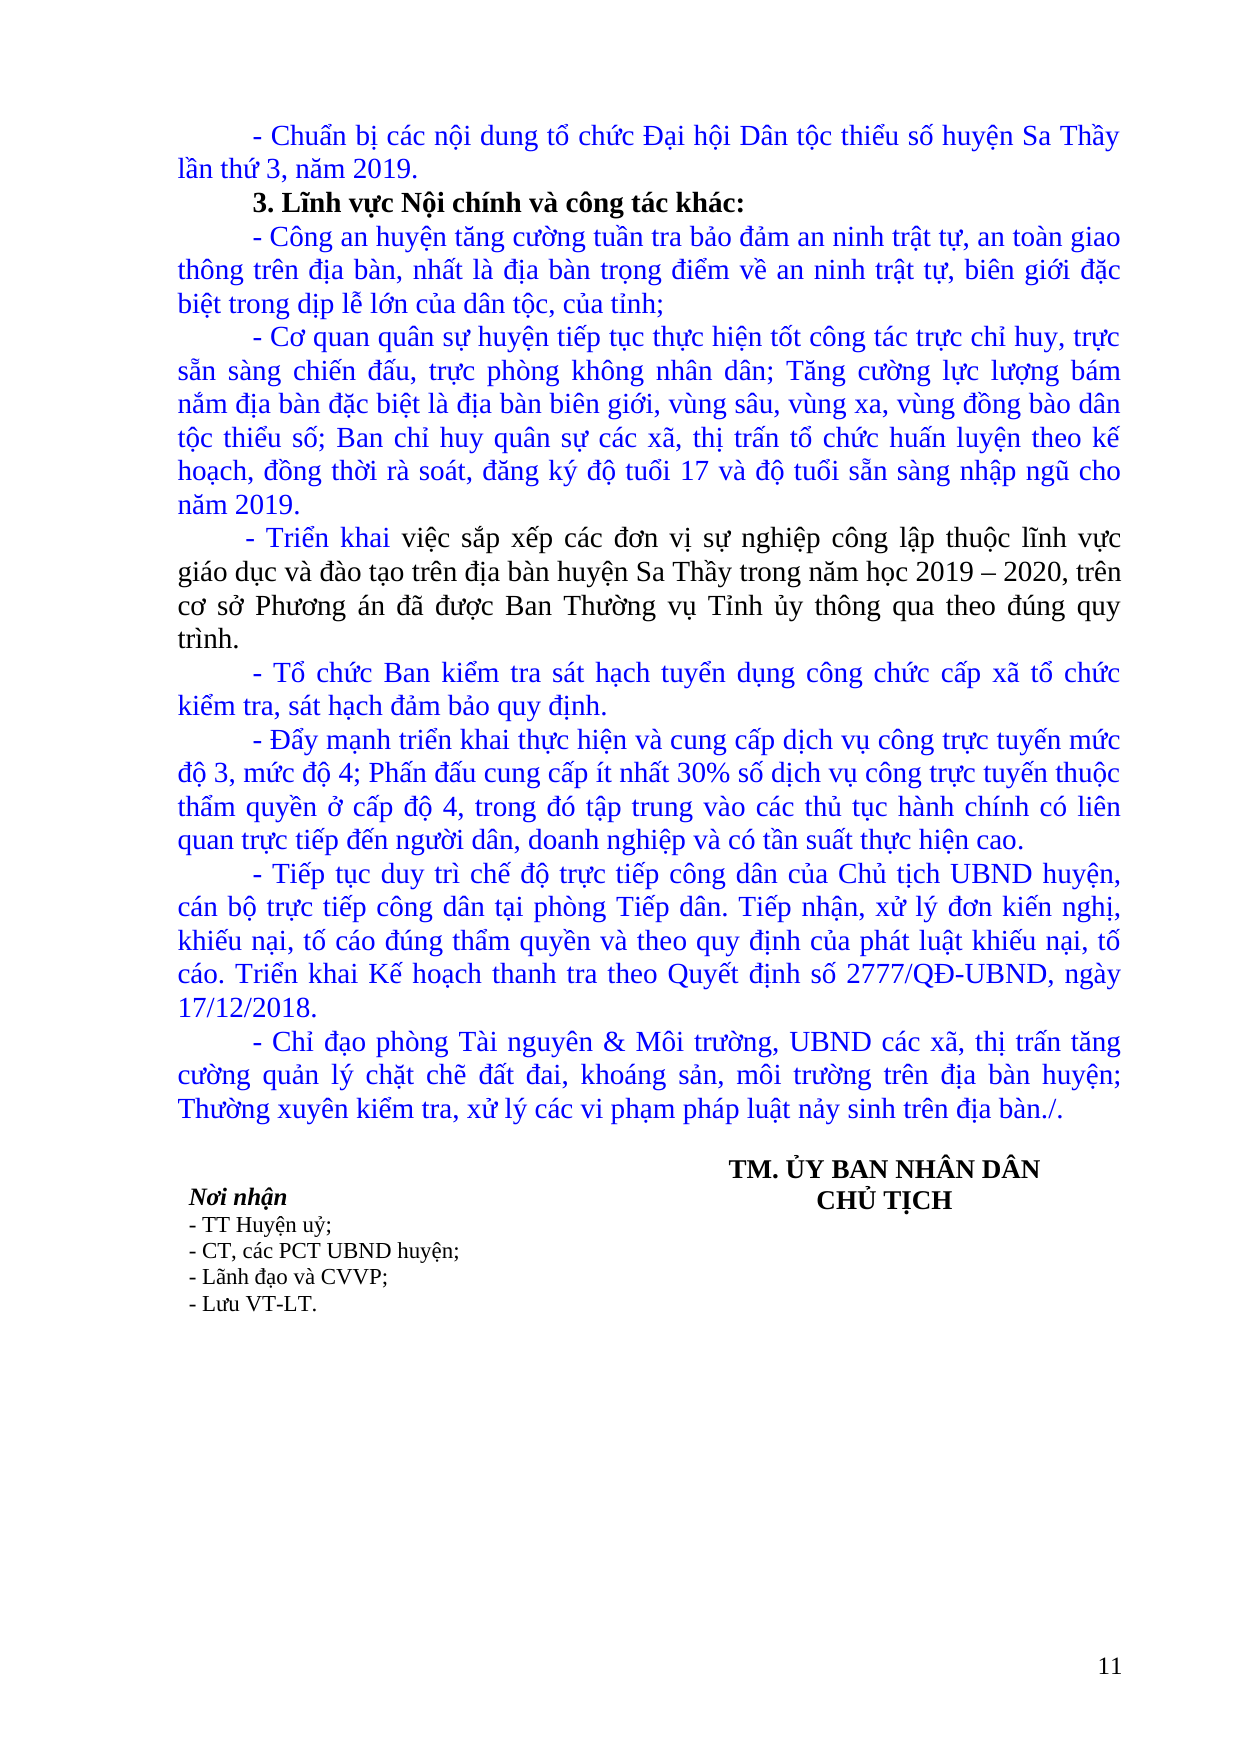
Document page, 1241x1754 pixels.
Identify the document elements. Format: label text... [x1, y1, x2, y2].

table_header TM. ỦY BAN NHÂN DÂN CHỦ TỊCH [646, 1153, 1122, 1316]
text - Cơ quan quân sự huyện tiếp tục thực hiện tốt công tác trực chỉ huy, trực sẵn sàng chiến đấu, trực phòng không nhân dân; Tăng cường lực lượng bám nắm địa bàn đặc biệt là địa bàn biên giới, vùng sâu, vùng xa, vùng đồng bào dân tộc thiểu số; Ban chỉ huy quân sự các xã, thị trấn tổ chức huấn luyện theo kế hoạch, đồng thời rà soát, đăng ký độ tuổi 17 và độ tuổi sẵn sàng nhập ngũ cho năm 2019. [177, 319, 1122, 521]
text - Tiếp tục duy trì chế độ trực tiếp công dân của Chủ tịch UBND huyện, cán bộ trực tiếp công dân tại phòng Tiếp dân. Tiếp nhận, xử lý đơn kiến nghị, khiếu nại, tố cáo đúng thẩm quyền và theo quy định của phát luật khiếu nại, tố cáo. Triển khai Kế hoạch thanh tra theo Quyết định số 2777/QĐ-UBND, ngày 17/12/2018. [177, 856, 1122, 1024]
text - Đẩy mạnh triển khai thực hiện và cung cấp dịch vụ công trực tuyến mức độ 3, mức độ 4; Phấn đấu cung cấp ít nhất 30% số dịch vụ công trực tuyến thuộc thẩm quyền ở cấp độ 4, trong đó tập trung vào các thủ tục hành chính có liên quan trực tiếp đến người dân, doanh nghiệp và có tần suất thực hiện cao. [177, 722, 1122, 856]
text - Công an huyện tăng cường tuần tra bảo đảm an ninh trật tự, an toàn giao thông trên địa bàn, nhất là địa bàn trọng điểm về an ninh trật tự, biên giới đặc biệt trong dịp lễ lớn của dân tộc, của tỉnh; [177, 219, 1122, 319]
text - Chuẩn bị các nội dung tổ chức Đại hội Dân tộc thiểu số huyện Sa Thầy lần thứ 3, năm 2019. [177, 118, 1122, 185]
text - Triển khai việc sắp xếp các đơn vị sự nghiệp công lập thuộc lĩnh vực giáo dục và đào tạo trên địa bàn huyện Sa Thầy trong năm học 2019 – 2020, trên cơ sở Phương án đã được Ban Thường vụ Tỉnh ủy thông qua theo đúng quy trình. [177, 521, 1122, 655]
text 3. Lĩnh vực Nội chính và công tác khác: [177, 185, 1122, 219]
text - Tổ chức Ban kiểm tra sát hạch tuyển dụng công chức cấp xã tổ chức kiểm tra, sát hạch đảm bảo quy định. [177, 655, 1122, 722]
table_header Nơi nhận - TT Huyện uỷ; - CT, các PCT UBND huyện; - Lãnh đạo và CVVP; - Lưu VT-LT. [177, 1153, 646, 1316]
text - Chỉ đạo phòng Tài nguyên & Môi trường, UBND các xã, thị trấn tăng cường quản lý chặt chẽ đất đai, khoáng sản, môi trường trên địa bàn huyện; Thường xuyên kiểm tra, xử lý các vi phạm pháp luật nảy sinh trên địa bàn./. [177, 1024, 1122, 1124]
